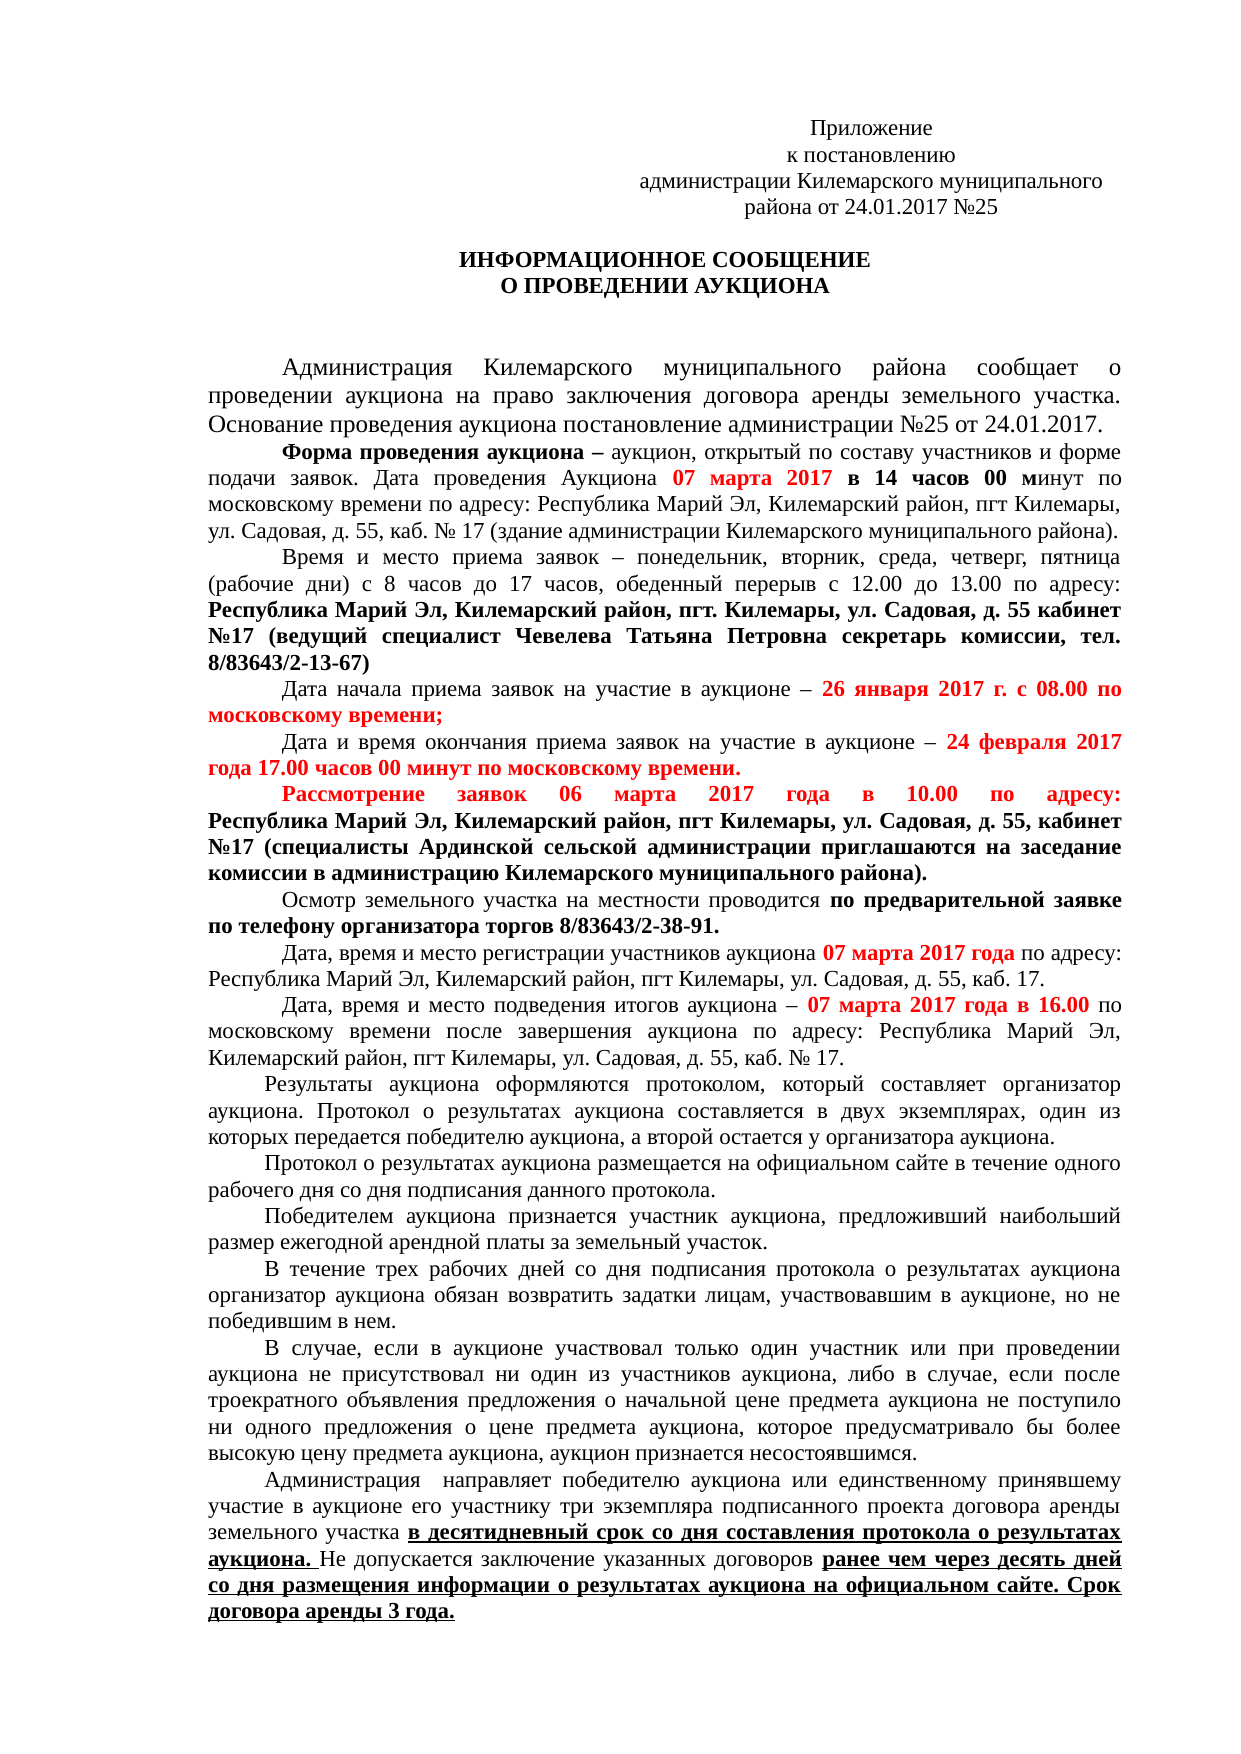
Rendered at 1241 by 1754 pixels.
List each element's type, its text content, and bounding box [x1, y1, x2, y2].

text Дата и время окончания приема заявок на участие в аукционе – 24 февраля 2017 года 17.00 часов 00 минут по московскому времени. [208, 728, 1122, 780]
text В течение трех рабочих дней со дня подписания протокола о результатах аукциона организатор аукциона обязан возвратить задатки лицам, участвовавшим в аукционе, но не победившим в нем. [208, 1255, 1122, 1334]
text Протокол о результатах аукциона размещается на официальном сайте в течение одного рабочего дня со дня подписания данного протокола. [208, 1149, 1122, 1202]
text В случае, если в аукционе участвовал только один участник или при проведении аукциона не присутствовал ни один из участников аукциона, либо в случае, если после троекратного объявления предложения о начальной цене предмета аукциона не поступило ни одного предложения о цене предмета аукциона, которое предусматривало бы более высокую цену предмета аукциона, аукцион признается несостоявшимся. [208, 1334, 1122, 1466]
text Администрация направляет победителю аукциона или единственному принявшему участие в аукционе его участнику три экземпляра подписанного проекта договора аренды земельного участка в десятидневный срок со дня составления протокола о результатах аукциона. Не допускается заключение указанных договоров ранее чем через десять дней со дня размещения информации о результатах аукциона на официальном сайте. Срок договора аренды 3 года. [208, 1466, 1122, 1594]
text О ПРОВЕДЕНИИ АУКЦИОНА [208, 272, 1122, 299]
text Администрация Килемарского муниципального района сообщает о проведении аукциона на право заключения договора аренды земельного участка. Основание проведения аукциона постановление администрации №25 от 24.01.2017. [208, 352, 1122, 438]
text Рассмотрение заявок 06 марта 2017 года в 10.00 по адресу: Республика Марий Эл, Килемарский район, пгт Килемары, ул. Садовая, д. 55, кабинет №17 (специалисты Ардинской сельской администрации приглашаются на заседание комиссии в администрацию Килемарского муниципального района). [208, 780, 1122, 886]
text Победителем аукциона признается участник аукциона, предложивший наибольший размер ежегодной арендной платы за земельный участок. [208, 1202, 1122, 1255]
text Время и место приема заявок – понедельник, вторник, среда, четверг, пятница (рабочие дни) с 8 часов до 17 часов, обеденный перерыв с 12.00 до 13.00 по адресу: Республика Марий Эл, Килемарский район, пгт. Килемары, ул. Садовая, д. 55 кабинет №17 (ведущий специалист Чевелева Татьяна Петровна секретарь комиссии, тел. 8/83643/2-13-67) [208, 543, 1122, 675]
text Дата, время и место регистрации участников аукциона 07 марта 2017 года по адресу: Республика Марий Эл, Килемарский район, пгт Килемары, ул. Садовая, д. 55, каб. 17. [208, 938, 1122, 991]
text администрации Килемарского муниципального района от 24.01.2017 №25 [620, 167, 1122, 220]
text Результаты аукциона оформляются протоколом, который составляет организатор аукциона. Протокол о результатах аукциона составляется в двух экземплярах, один из которых передается победителю аукциона, а второй остается у организатора аукциона. [208, 1070, 1122, 1149]
text Администрация направляет победителю аукциона или единственному принявшему участие в аукционе его участнику три экземпляра подписанного проекта договора аренды земельного участка в десятидневный срок со дня составления протокола о результатах аукциона. Не допускается заключение указанных договоров ранее чем через десять дней со дня размещения информации о результатах аукциона на официальном сайте. Срок договора аренды 3 года. [208, 1595, 1122, 1624]
text Дата, время и место подведения итогов аукциона – 07 марта 2017 года в 16.00 по московскому времени после завершения аукциона по адресу: Республика Марий Эл, Килемарский район, пгт Килемары, ул. Садовая, д. 55, каб. № 17. [208, 991, 1122, 1070]
text к постановлению [620, 141, 1122, 167]
text Дата начала приема заявок на участие в аукционе – 26 января 2017 г. с 08.00 по московскому времени; [208, 675, 1122, 728]
text Осмотр земельного участка на местности проводится по предварительной заявке по телефону организатора торгов 8/83643/2-38-91. [208, 886, 1122, 938]
text Форма проведения аукциона – аукцион, открытый по составу участников и форме подачи заявок. Дата проведения Аукциона 07 марта 2017 в 14 часов 00 минут по московскому времени по адресу: Республика Марий Эл, Килемарский район, пгт Килемары, ул. Садовая, д. 55, каб. № 17 (здание администрации Килемарского муниципального района). [208, 438, 1122, 543]
text Приложение [620, 114, 1122, 141]
text ИНФОРМАЦИОННОЕ СООБЩЕНИЕ [208, 246, 1122, 272]
